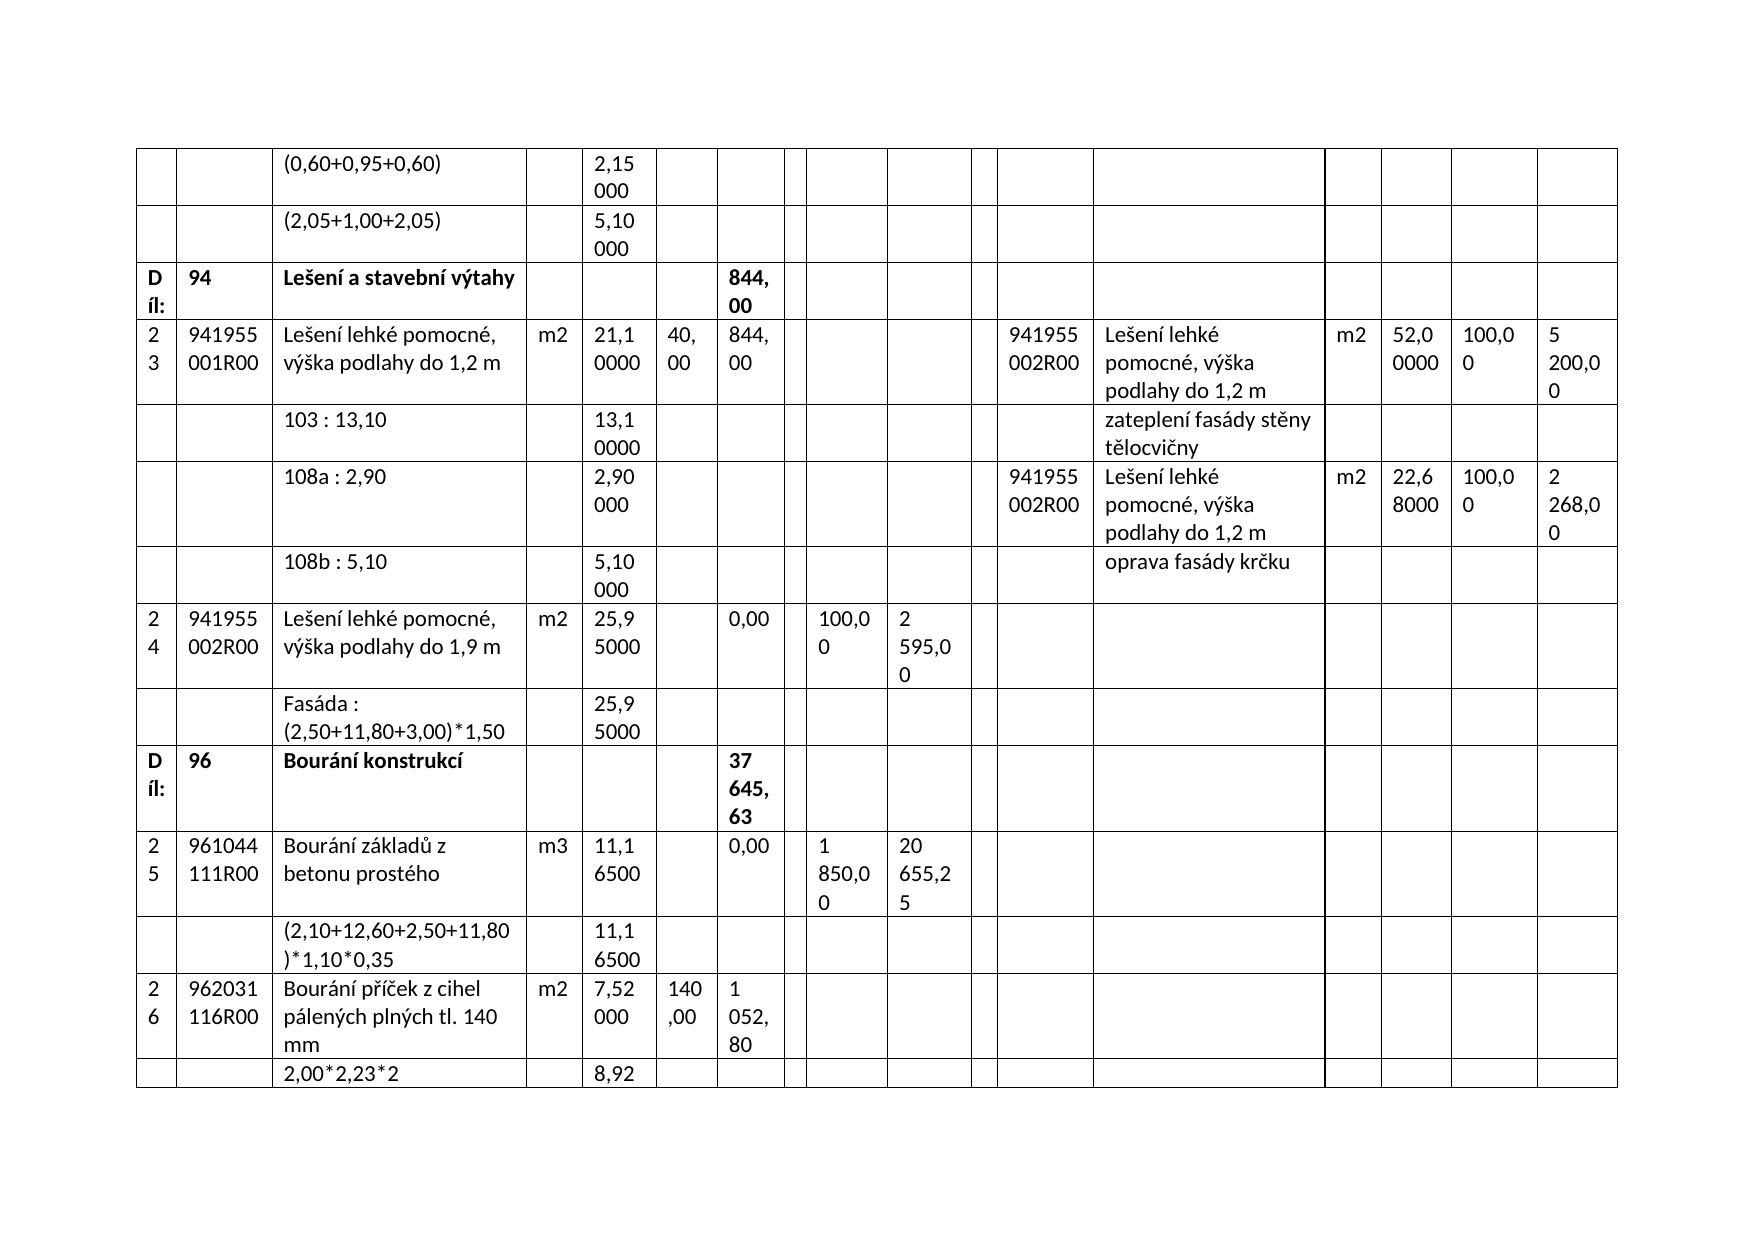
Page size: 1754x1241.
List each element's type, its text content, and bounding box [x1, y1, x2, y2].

table_cell [888, 206, 971, 262]
table_cell [807, 462, 887, 546]
table_cell Lešení lehké pomocné, výška podlahy do 1,2 m [1094, 320, 1324, 404]
table_cell [785, 405, 806, 461]
table_cell [527, 462, 582, 546]
table_cell [807, 746, 887, 831]
table_cell m3 [527, 832, 582, 916]
table_cell [1538, 547, 1617, 603]
table_cell [1326, 1059, 1381, 1087]
table_cell m2 [527, 320, 582, 404]
table_cell [137, 689, 176, 745]
table_cell [1094, 206, 1324, 262]
table_cell [998, 917, 1093, 973]
table_cell [998, 263, 1093, 319]
table_cell Fasáda : (2,50+11,80+3,00)*1,50 [273, 689, 526, 745]
table_cell 2 268,00 [1538, 462, 1617, 546]
table_cell Díl: [137, 746, 176, 831]
table_cell 24 [137, 604, 176, 688]
table_cell 844,00 [718, 320, 784, 404]
table_cell [1452, 604, 1537, 688]
table_cell 1 052,80 [718, 974, 784, 1058]
table_cell [998, 149, 1093, 205]
table_cell [1538, 206, 1617, 262]
table_cell [1452, 917, 1537, 973]
table_cell [998, 974, 1093, 1058]
table_cell m2 [1326, 462, 1381, 546]
table_cell [1382, 689, 1451, 745]
table_cell [177, 917, 272, 973]
table_cell 941955002R00 [998, 462, 1093, 546]
table_cell [1326, 746, 1381, 831]
table_cell [1382, 405, 1451, 461]
table_cell [1326, 547, 1381, 603]
table_cell [1382, 1059, 1451, 1087]
table_cell [1452, 547, 1537, 603]
table_cell 941955001R00 [177, 320, 272, 404]
table_cell 11,16500 [583, 832, 656, 916]
table_cell [785, 206, 806, 262]
table_cell [998, 832, 1093, 916]
table_cell 140,00 [657, 974, 717, 1058]
table_cell [1094, 746, 1324, 831]
table_cell [998, 547, 1093, 603]
table_cell 2,15000 [583, 149, 656, 205]
table_cell [177, 1059, 272, 1087]
table_cell [137, 547, 176, 603]
table_cell [888, 149, 971, 205]
table_cell [972, 689, 997, 745]
table_cell [1452, 1059, 1537, 1087]
table_cell [785, 320, 806, 404]
table_cell [718, 689, 784, 745]
table_cell [718, 462, 784, 546]
table_cell [888, 746, 971, 831]
table_cell [657, 689, 717, 745]
table_cell [1382, 263, 1451, 319]
table_cell Lešení a stavební výtahy [273, 263, 526, 319]
table_cell 26 [137, 974, 176, 1058]
table_cell oprava fasády krčku [1094, 547, 1324, 603]
table_cell [888, 263, 971, 319]
table_cell [1326, 917, 1381, 973]
table_cell 961044111R00 [177, 832, 272, 916]
table_cell 25 [137, 832, 176, 916]
table_cell [137, 462, 176, 546]
table_cell [1382, 604, 1451, 688]
table_cell [657, 832, 717, 916]
table_cell [1326, 206, 1381, 262]
table_cell 100,00 [1452, 462, 1537, 546]
table_cell Lešení lehké pomocné, výška podlahy do 1,9 m [273, 604, 526, 688]
table_cell [527, 746, 582, 831]
table_cell [888, 689, 971, 745]
table_cell [807, 917, 887, 973]
table_cell 2,90000 [583, 462, 656, 546]
table_cell 7,52000 [583, 974, 656, 1058]
table_cell 52,00000 [1382, 320, 1451, 404]
table_cell [998, 746, 1093, 831]
table_cell [657, 149, 717, 205]
table_cell 1 850,00 [807, 832, 887, 916]
table_cell [972, 604, 997, 688]
table_cell 96 [177, 746, 272, 831]
table_cell [1094, 917, 1324, 973]
table_cell [1452, 263, 1537, 319]
table_cell [177, 405, 272, 461]
table_cell [657, 462, 717, 546]
table_cell [1382, 149, 1451, 205]
table_cell [972, 263, 997, 319]
table_cell [807, 974, 887, 1058]
table_cell [972, 917, 997, 973]
table_cell 2 595,00 [888, 604, 971, 688]
table_cell [998, 689, 1093, 745]
table_cell 94 [177, 263, 272, 319]
table_cell [137, 405, 176, 461]
table_cell [972, 149, 997, 205]
table_cell Lešení lehké pomocné, výška podlahy do 1,2 m [1094, 462, 1324, 546]
table_cell Díl: [137, 263, 176, 319]
table_cell 941955002R00 [177, 604, 272, 688]
table_cell [657, 206, 717, 262]
table_cell [1326, 832, 1381, 916]
table_cell [1538, 149, 1617, 205]
table_cell [527, 917, 582, 973]
table_cell [972, 405, 997, 461]
table_cell [1538, 917, 1617, 973]
table_cell [972, 547, 997, 603]
table_cell [1094, 832, 1324, 916]
table_cell 962031116R00 [177, 974, 272, 1058]
table_cell [972, 832, 997, 916]
table_cell [583, 746, 656, 831]
table_cell [1326, 974, 1381, 1058]
table_cell [888, 320, 971, 404]
table_cell [137, 917, 176, 973]
table_cell 25,95000 [583, 689, 656, 745]
table_cell 5 200,00 [1538, 320, 1617, 404]
table_cell [1326, 263, 1381, 319]
table_cell 20 655,25 [888, 832, 971, 916]
table_cell [785, 974, 806, 1058]
table_cell [1382, 832, 1451, 916]
table_cell [1452, 832, 1537, 916]
table_cell [1326, 604, 1381, 688]
table_cell [785, 547, 806, 603]
table_cell [718, 206, 784, 262]
table_cell [1538, 974, 1617, 1058]
table_cell [1538, 405, 1617, 461]
table_cell [998, 206, 1093, 262]
table_cell [1382, 917, 1451, 973]
table_cell [1382, 746, 1451, 831]
table_cell [785, 689, 806, 745]
table_cell [807, 320, 887, 404]
table_cell [785, 832, 806, 916]
table_cell [1538, 263, 1617, 319]
table_cell 21,10000 [583, 320, 656, 404]
table_cell [807, 206, 887, 262]
table_cell [1452, 974, 1537, 1058]
table_cell [718, 547, 784, 603]
table_cell [888, 1059, 971, 1087]
table_cell [527, 689, 582, 745]
table_cell [972, 1059, 997, 1087]
table_cell [718, 917, 784, 973]
table_cell 8,92000 [583, 1059, 656, 1087]
table_cell [1094, 1059, 1324, 1087]
table_cell [1538, 689, 1617, 745]
table_cell [785, 149, 806, 205]
table_cell zateplení fasády stěny tělocvičny [1094, 405, 1324, 461]
table_cell 23 [137, 320, 176, 404]
table_cell [1452, 149, 1537, 205]
table_cell [718, 149, 784, 205]
table_cell [785, 746, 806, 831]
table_cell [177, 689, 272, 745]
table_cell (0,60+0,95+0,60) [273, 149, 526, 205]
table_cell [527, 547, 582, 603]
table_cell [888, 917, 971, 973]
table_cell [177, 547, 272, 603]
table_cell [583, 263, 656, 319]
table_cell [1094, 149, 1324, 205]
table_cell 0,00 [718, 832, 784, 916]
table_cell [807, 263, 887, 319]
table_cell [1382, 547, 1451, 603]
table_cell m2 [527, 604, 582, 688]
table_cell [527, 263, 582, 319]
table_cell [972, 974, 997, 1058]
table_cell [972, 746, 997, 831]
table_cell [137, 149, 176, 205]
table_cell [998, 604, 1093, 688]
table_cell [785, 462, 806, 546]
table_cell 100,00 [1452, 320, 1537, 404]
table_cell 108a : 2,90 [273, 462, 526, 546]
table_cell 40,00 [657, 320, 717, 404]
table_cell [177, 149, 272, 205]
table_cell Bourání příček z cihel pálených plných tl. 140 mm [273, 974, 526, 1058]
table_cell [177, 462, 272, 546]
table_cell [657, 1059, 717, 1087]
table_cell Lešení lehké pomocné, výška podlahy do 1,2 m [273, 320, 526, 404]
table_cell [807, 689, 887, 745]
table_cell [998, 1059, 1093, 1087]
table_cell [888, 547, 971, 603]
table_cell 5,10000 [583, 206, 656, 262]
table_cell 100,00 [807, 604, 887, 688]
table_cell [1538, 746, 1617, 831]
table_cell [785, 1059, 806, 1087]
table_cell 11,16500 [583, 917, 656, 973]
table_cell [718, 1059, 784, 1087]
table_cell [807, 1059, 887, 1087]
table_cell [807, 149, 887, 205]
table_cell [972, 206, 997, 262]
table_cell m2 [527, 974, 582, 1058]
table_cell [807, 547, 887, 603]
table_cell (2,10+12,60+2,50+11,80)*1,10*0,35 [273, 917, 526, 973]
table_cell [657, 405, 717, 461]
table_cell [1538, 604, 1617, 688]
table_cell 5,10000 [583, 547, 656, 603]
table_cell 37 645,63 [718, 746, 784, 831]
table_cell Bourání konstrukcí [273, 746, 526, 831]
table_cell [1326, 149, 1381, 205]
table_cell [657, 604, 717, 688]
table_cell [998, 405, 1093, 461]
table_cell [137, 206, 176, 262]
table_cell 844,00 [718, 263, 784, 319]
table_cell 25,95000 [583, 604, 656, 688]
table_cell [527, 206, 582, 262]
table_cell 2,00*2,23*2 [273, 1059, 526, 1087]
table_cell 0,00 [718, 604, 784, 688]
table_cell [177, 206, 272, 262]
table_cell [1538, 1059, 1617, 1087]
table_cell 108b : 5,10 [273, 547, 526, 603]
table_cell [527, 405, 582, 461]
table_cell [1452, 405, 1537, 461]
table_cell [527, 149, 582, 205]
table_cell [657, 746, 717, 831]
table_cell 941955002R00 [998, 320, 1093, 404]
table_cell m2 [1326, 320, 1381, 404]
table_cell [1538, 832, 1617, 916]
table_cell 103 : 13,10 [273, 405, 526, 461]
table_cell [1452, 746, 1537, 831]
table_cell [785, 917, 806, 973]
table_cell [888, 405, 971, 461]
table_cell [1326, 405, 1381, 461]
table_cell [657, 547, 717, 603]
table_cell [1094, 263, 1324, 319]
table_cell [807, 405, 887, 461]
table_cell Bourání základů z betonu prostého [273, 832, 526, 916]
table_cell [137, 1059, 176, 1087]
table_cell [1382, 206, 1451, 262]
table_cell [888, 974, 971, 1058]
table_cell [1452, 689, 1537, 745]
table_cell 22,68000 [1382, 462, 1451, 546]
table_cell [1094, 689, 1324, 745]
table_cell [527, 1059, 582, 1087]
table_cell [888, 462, 971, 546]
table_cell [657, 263, 717, 319]
table_cell [785, 263, 806, 319]
table_cell [972, 462, 997, 546]
table_cell (2,05+1,00+2,05) [273, 206, 526, 262]
table_cell [972, 320, 997, 404]
table_cell [1094, 604, 1324, 688]
table_cell [1094, 974, 1324, 1058]
table_cell [1326, 689, 1381, 745]
table_cell [718, 405, 784, 461]
table_cell [785, 604, 806, 688]
table_cell [1382, 974, 1451, 1058]
table_cell [657, 917, 717, 973]
table_cell [1452, 206, 1537, 262]
table_cell 13,10000 [583, 405, 656, 461]
